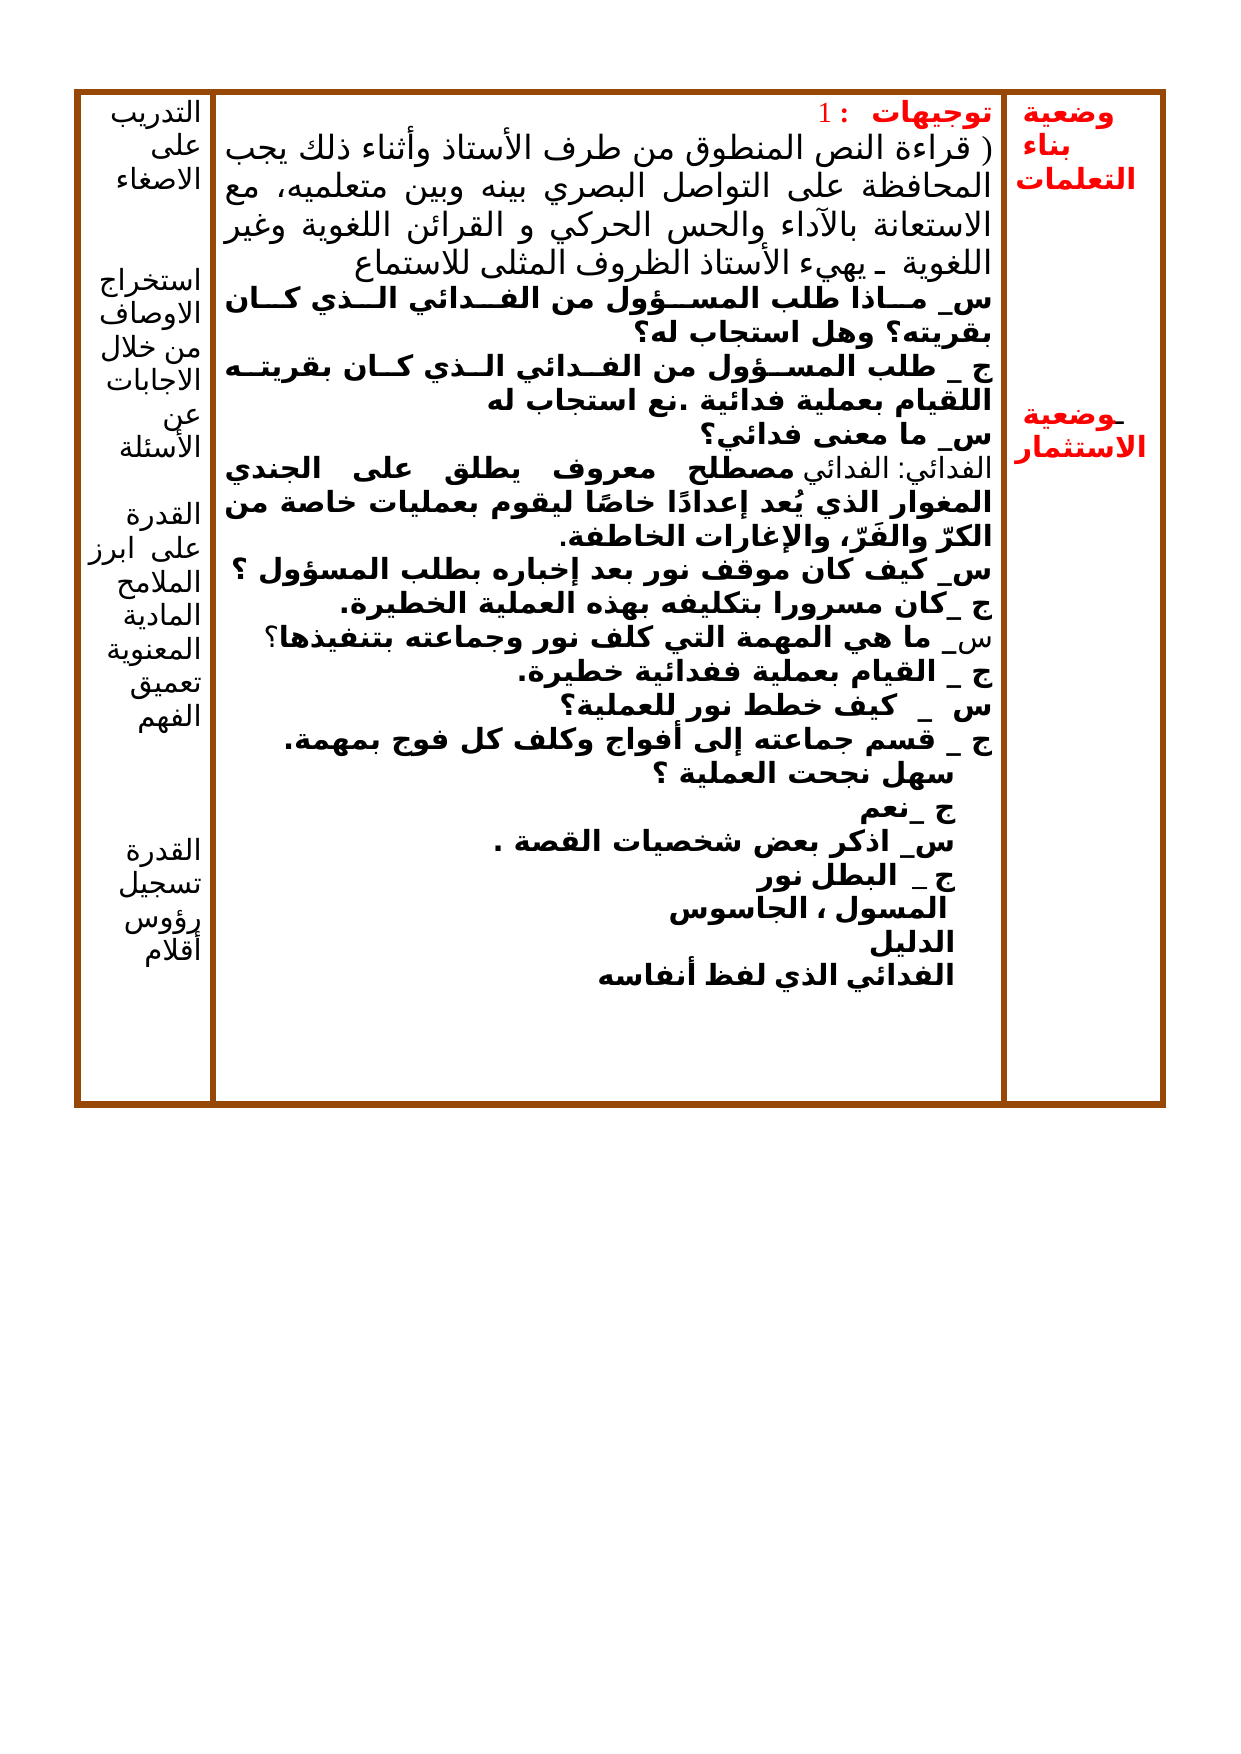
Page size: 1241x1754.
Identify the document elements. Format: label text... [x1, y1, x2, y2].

table_cell توجيهات : 1 ( قراءة النص المنطوق من طرف الأستاذ وأثناء ذلك يجب المحافظة على التواصل البصري بينه وبين متعلميه، مع الاستعانة بالآداء والحس الحركي و القرائن اللغوية وغير اللغوية ـ يهيء الأستاذ الظروف المثلى للاستماع س_ ماذا طلب المسؤول من الفدائي الذي كان بقريته؟ وهل استجاب له؟ ج _ طلب المسؤول من الفدائي الذي كان بقريته اللقيام بعملية فدائية .نع استجاب له س_ ما معنى فدائي؟ الفدائي: الفدائي مصطلح معروف يطلق على الجندي المغوار الذي يُعد إعدادًا خاصًا ليقوم بعمليات خاصة من الكرّ والفَرّ، والإغارات الخاطفة. س_ كيف كان موقف نور بعد إخباره بطلب المسؤول ؟ ج _كان مسرورا بتكليفه بهذه العملية الخطيرة. س_ ما هي المهمة التي كلف نور وجماعته بتنفيذها؟ ج _ القيام بعملية ففدائية خطيرة. س _ كيف خطط نور للعملية؟ ج _ قسم جماعته إلى أفواج وكلف كل فوج بمهمة. سهل نجحت العملية ؟ ج _نعم س_ اذكر بعض شخصيات القصة . ج _ البطل نور المسول ، الجاسوس الدليل الفدائي الذي لفظ أنفاسه [216, 95, 1001, 1101]
table_cell وضعية بناء التعلمات ـوضعية الاستثمار [1007, 95, 1160, 1101]
table_cell التدريب على الاصغاء استخراج الاوصاف من خلال الاجابات عن الأسئلة القدرة على ابرز الملامح المادية المعنوية تعميق الفهم القدرة تسجيل رؤوس أقلام [81, 95, 210, 1101]
